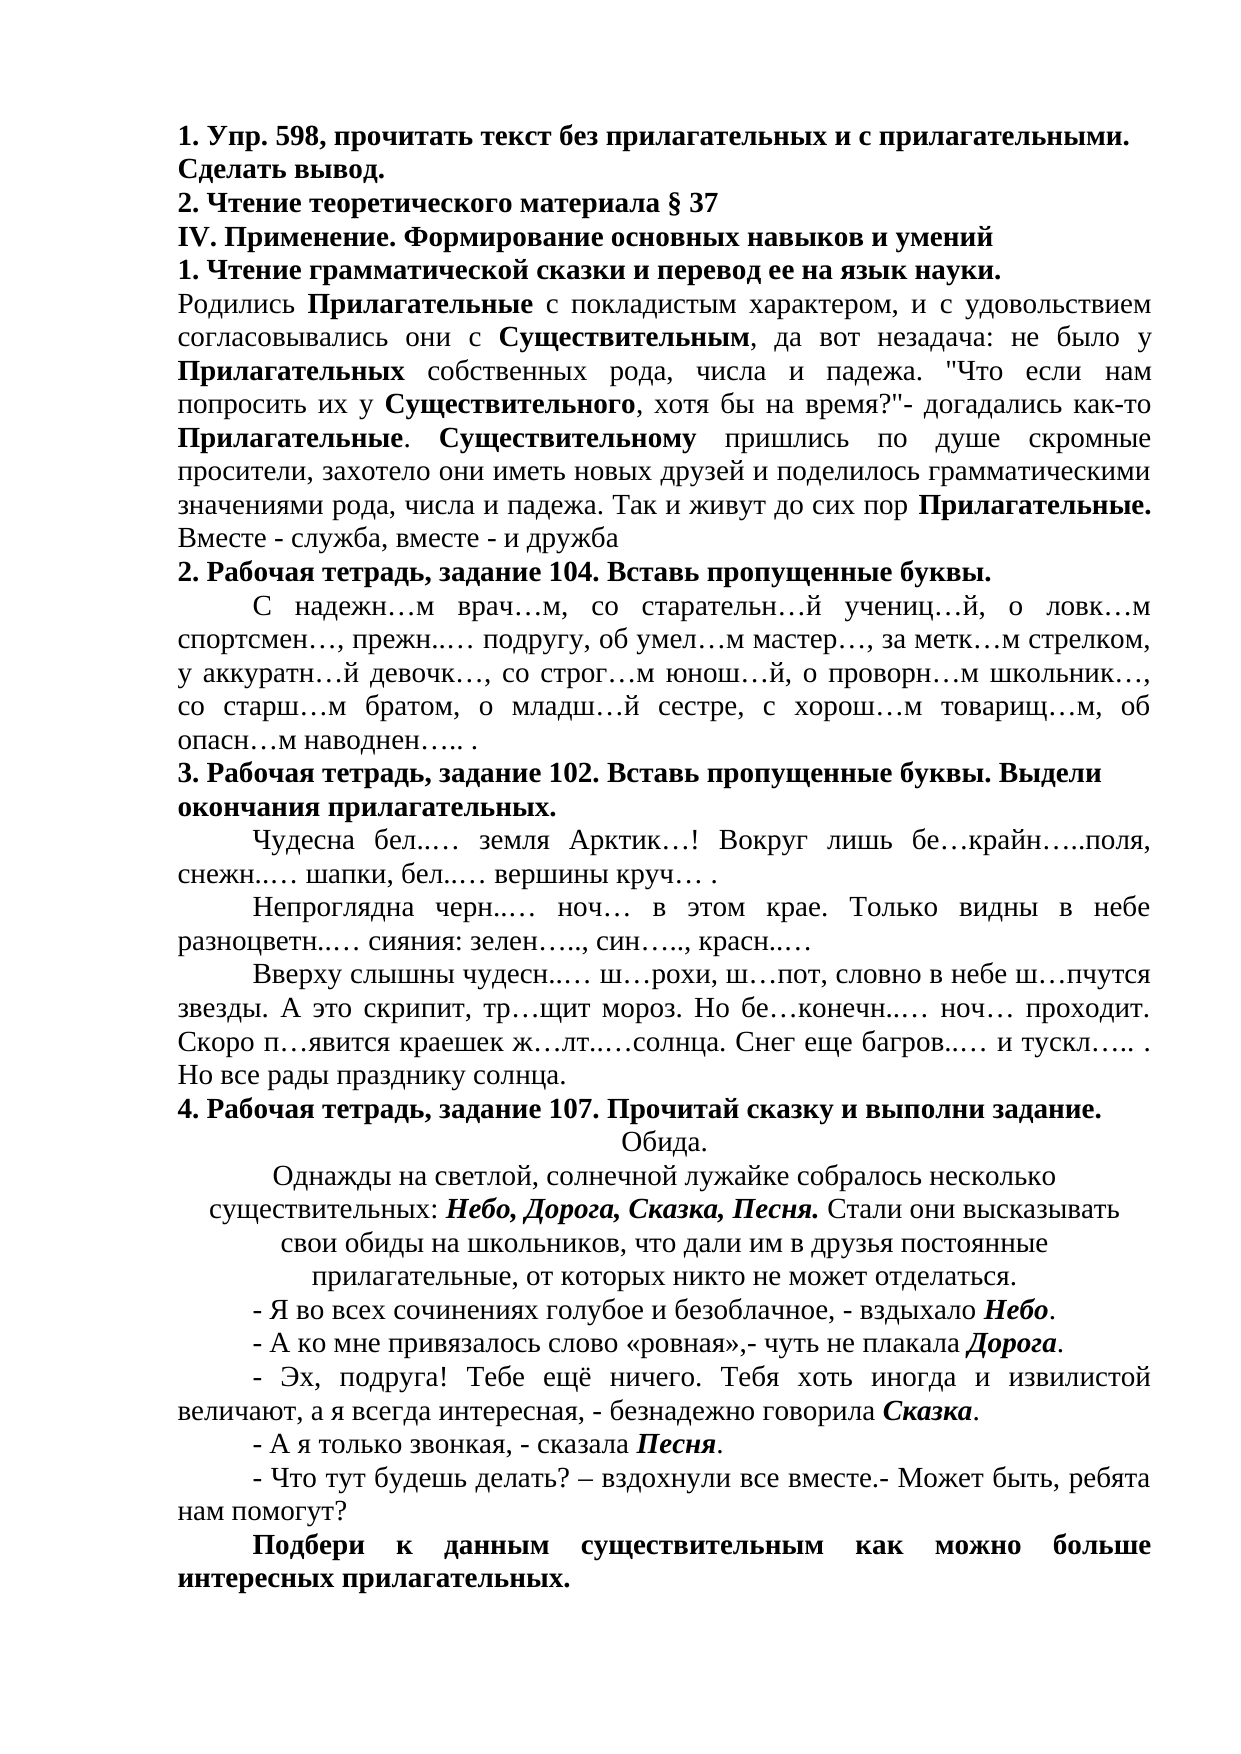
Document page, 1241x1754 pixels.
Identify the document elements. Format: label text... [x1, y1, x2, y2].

text - Что тут будешь делать? – вздохнули все вместе.- Может быть, ребята нам помогут? [177, 1460, 1152, 1527]
text Подбери к данным существительным как можно больше интересных прилагательных. [177, 1527, 1152, 1594]
text Чудесна бел..… земля Арктик…! Вокруг лишь бе…крайн…..поля, снежн..… шапки, бел..… вершины круч… . [177, 822, 1152, 889]
text Непроглядна черн..… ноч… в этом крае. Только видны в небе разноцветн..… сияния: зелен….., син….., красн..… [177, 889, 1152, 957]
text - А ко мне привязалось слово «ровная»,- чуть не плакала Дорога. [177, 1326, 1152, 1359]
text С надежн…м врач…м, со старательн…й учениц…й, о ловк…м спортсмен…, прежн..… подругу, об умел…м мастер…, за метк…м стрелком, у аккуратн…й девочк…, со строг…м юнош…й, о проворн…м школьник…, со старш…м братом, о младш…й сестре, с хорош…м товарищ…м, об опасн…м наводнен….. . [177, 588, 1152, 755]
text 2. Рабочая тетрадь, задание 104. Вставь пропущенные буквы. [177, 554, 1152, 588]
text IV. Применение. Формирование основных навыков и умений [177, 219, 1152, 252]
text 1. Упр. 598, прочитать текст без прилагательных и с прилагательными. Сделать вывод. [177, 118, 1152, 185]
text - А я только звонкая, - сказала Песня. [177, 1426, 1152, 1460]
text 1. Чтение грамматической сказки и перевод ее на язык науки. [177, 252, 1152, 286]
text Однажды на светлой, солнечной лужайке собралось несколько существительных: Небо, Дорога, Сказка, Песня. Стали они высказывать свои обиды на школьников, что дали им в друзья постоянные прилагательные, от которых никто не может отделаться. [177, 1158, 1152, 1292]
text Родились Прилагательные с покладистым характером, и с удовольствием согласовывались они с Существительным, да вот незадача: не было у Прилагательных собственных рода, числа и падежа. "Что если нам попросить их у Существительного, хотя бы на время?"- догадались как-то Прилагательные. Существительному пришлись по душе скромные просители, захотело они иметь новых друзей и поделилось грамматическими значениями рода, числа и падежа. Так и живут до сих пор Прилагательные. Вместе - служба, вместе - и дружба [177, 286, 1152, 554]
text - Эх, подруга! Тебе ещё ничего. Тебя хоть иногда и извилистой величают, а я всегда интересная, - безнадежно говорила Сказка. [177, 1359, 1152, 1426]
text 3. Рабочая тетрадь, задание 102. Вставь пропущенные буквы. Выдели окончания прилагательных. [177, 755, 1152, 822]
text 4. Рабочая тетрадь, задание 107. Прочитай сказку и выполни задание. [177, 1091, 1152, 1124]
text - Я во всех сочинениях голубое и безоблачное, - вздыхало Небо. [177, 1292, 1152, 1326]
text Обида. [177, 1124, 1152, 1158]
text Вверху слышны чудесн..… ш…рохи, ш…пот, словно в небе ш…пчутся звезды. А это скрипит, тр…щит мороз. Но бе…конечн..… ноч… проходит. Скоро п…явится краешек ж…лт..…солнца. Снег еще багров..… и тускл….. . Но все рады празднику солнца. [177, 957, 1152, 1091]
text 2. Чтение теоретического материала § 37 [177, 185, 1152, 219]
